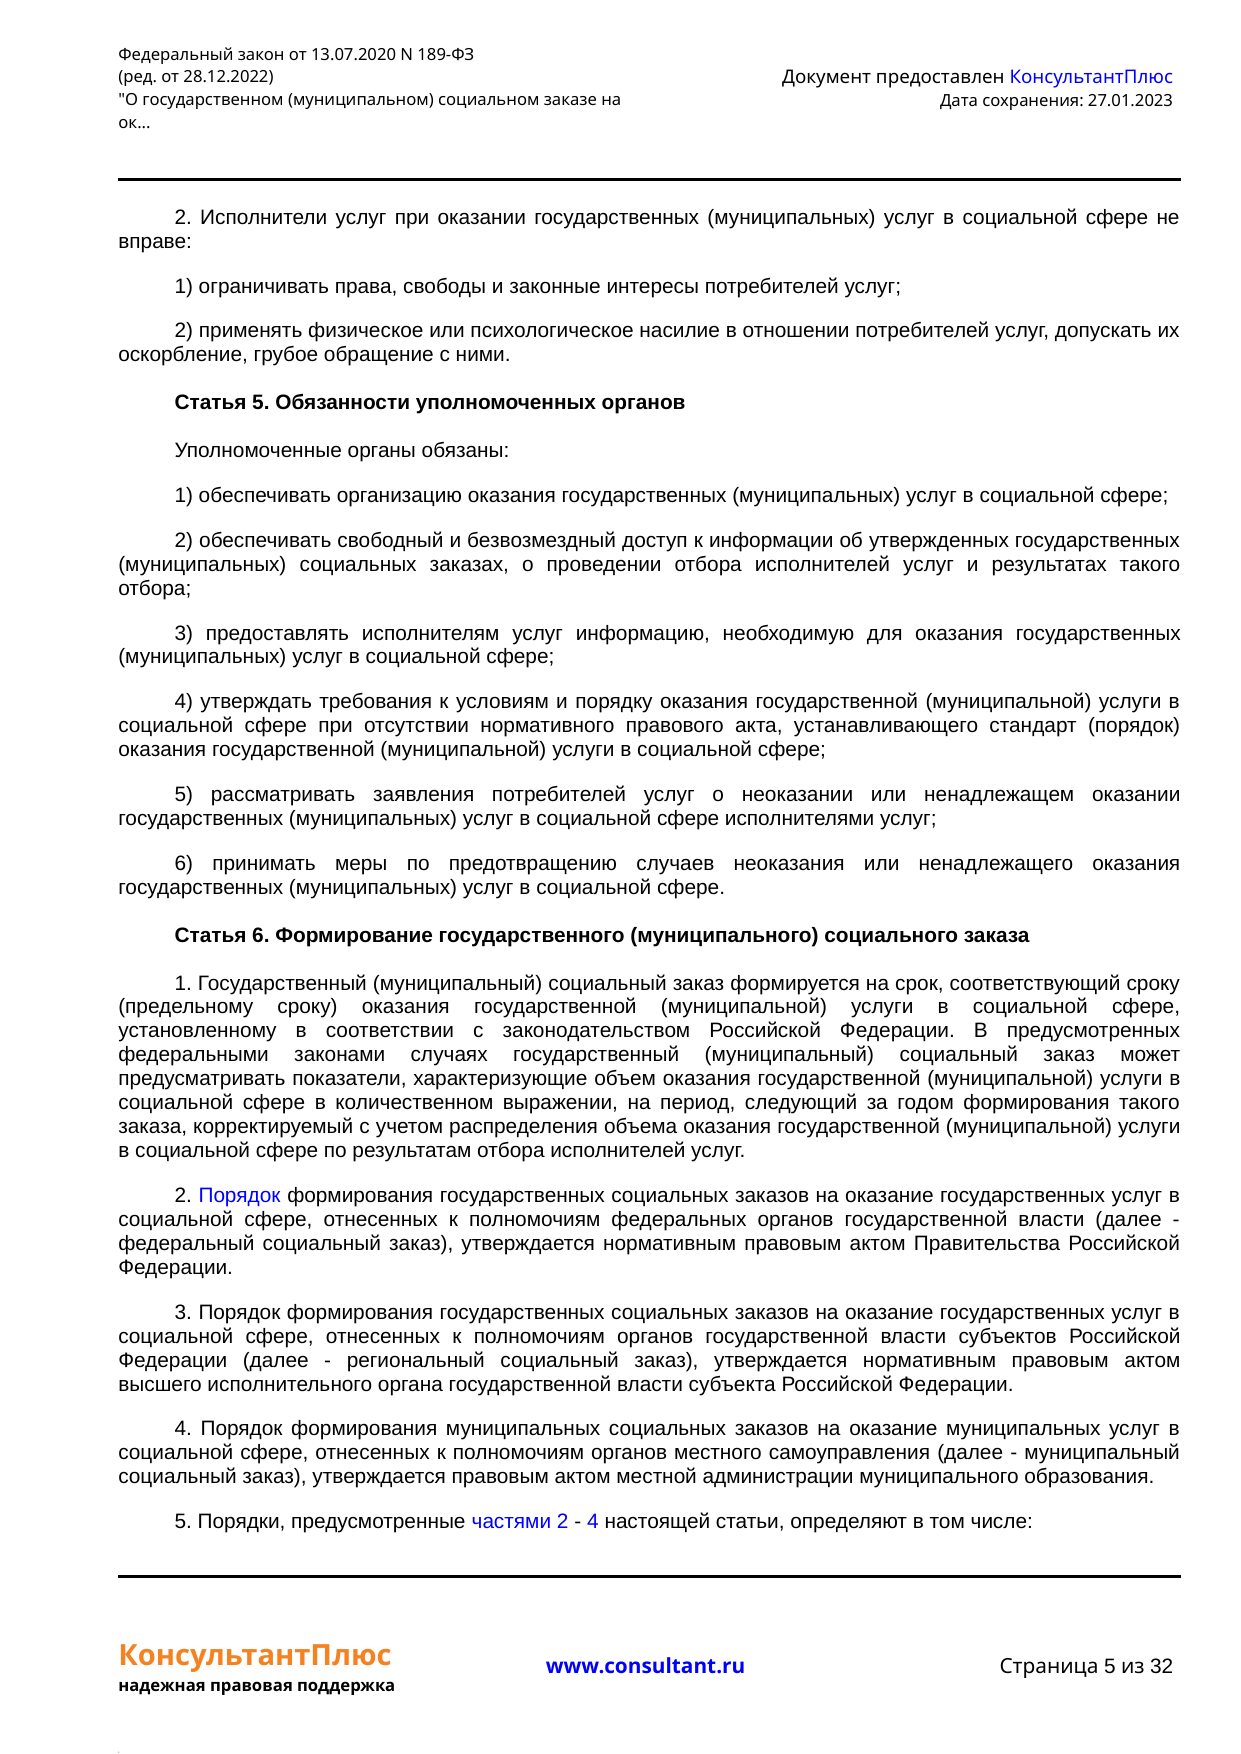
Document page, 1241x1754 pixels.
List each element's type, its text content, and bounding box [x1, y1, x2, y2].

text 2. Исполнители услуг при оказании государственных (муниципальных) услуг в социальной сфере не вправе: [118, 205, 1181, 253]
text 6) принимать меры по предотвращению случаев неоказания или ненадлежащего оказания государственных (муниципальных) услуг в социальной сфере. [118, 851, 1181, 898]
text 3. Порядок формирования государственных социальных заказов на оказание государственных услуг в социальной сфере, отнесенных к полномочиям органов государственной власти субъектов Российской Федерации (далее - региональный социальный заказ), утверждается нормативным правовым актом высшего исполнительного органа государственной власти субъекта Российской Федерации. [118, 1299, 1181, 1395]
title Статья 5. Обязанности уполномоченных органов [118, 390, 1181, 414]
text 5. Порядки, предусмотренные частями 2 - 4 настоящей статьи, определяют в том числе: [118, 1509, 1181, 1533]
text 3) предоставлять исполнителям услуг информацию, необходимую для оказания государственных (муниципальных) услуг в социальной сфере; [118, 620, 1181, 668]
text 1) обеспечивать организацию оказания государственных (муниципальных) услуг в социальной сфере; [118, 483, 1181, 507]
title Статья 6. Формирование государственного (муниципального) социального заказа [118, 922, 1181, 946]
text Уполномоченные органы обязаны: [118, 438, 1181, 462]
text 2) применять физическое или психологическое насилие в отношении потребителей услуг, допускать их оскорбление, грубое обращение с ними. [118, 318, 1181, 366]
text 5) рассматривать заявления потребителей услуг о неоказании или ненадлежащем оказании государственных (муниципальных) услуг в социальной сфере исполнителями услуг; [118, 782, 1181, 830]
text 1. Государственный (муниципальный) социальный заказ формируется на срок, соответствующий сроку (предельному сроку) оказания государственной (муниципальной) услуги в социальной сфере, установленному в соответствии с законодательством Российской Федерации. В предусмотренных федеральными законами случаях государственный (муниципальный) социальный заказ может предусматривать показатели, характеризующие объем оказания государственной (муниципальной) услуги в социальной сфере в количественном выражении, на период, следующий за годом формирования такого заказа, корректируемый с учетом распределения объема оказания государственной (муниципальной) услуги в социальной сфере по результатам отбора исполнителей услуг. [118, 970, 1181, 1162]
text 1) ограничивать права, свободы и законные интересы потребителей услуг; [118, 273, 1181, 297]
text 4. Порядок формирования муниципальных социальных заказов на оказание муниципальных услуг в социальной сфере, отнесенных к полномочиям органов местного самоуправления (далее - муниципальный социальный заказ), утверждается правовым актом местной администрации муниципального образования. [118, 1416, 1181, 1488]
text 2. Порядок формирования государственных социальных заказов на оказание государственных услуг в социальной сфере, отнесенных к полномочиям федеральных органов государственной власти (далее - федеральный социальный заказ), утверждается нормативным правовым актом Правительства Российской Федерации. [118, 1183, 1181, 1279]
text 4) утверждать требования к условиям и порядку оказания государственной (муниципальной) услуги в социальной сфере при отсутствии нормативного правового акта, устанавливающего стандарт (порядок) оказания государственной (муниципальной) услуги в социальной сфере; [118, 689, 1181, 761]
text 2) обеспечивать свободный и безвозмездный доступ к информации об утвержденных государственных (муниципальных) социальных заказах, о проведении отбора исполнителей услуг и результатах такого отбора; [118, 528, 1181, 599]
